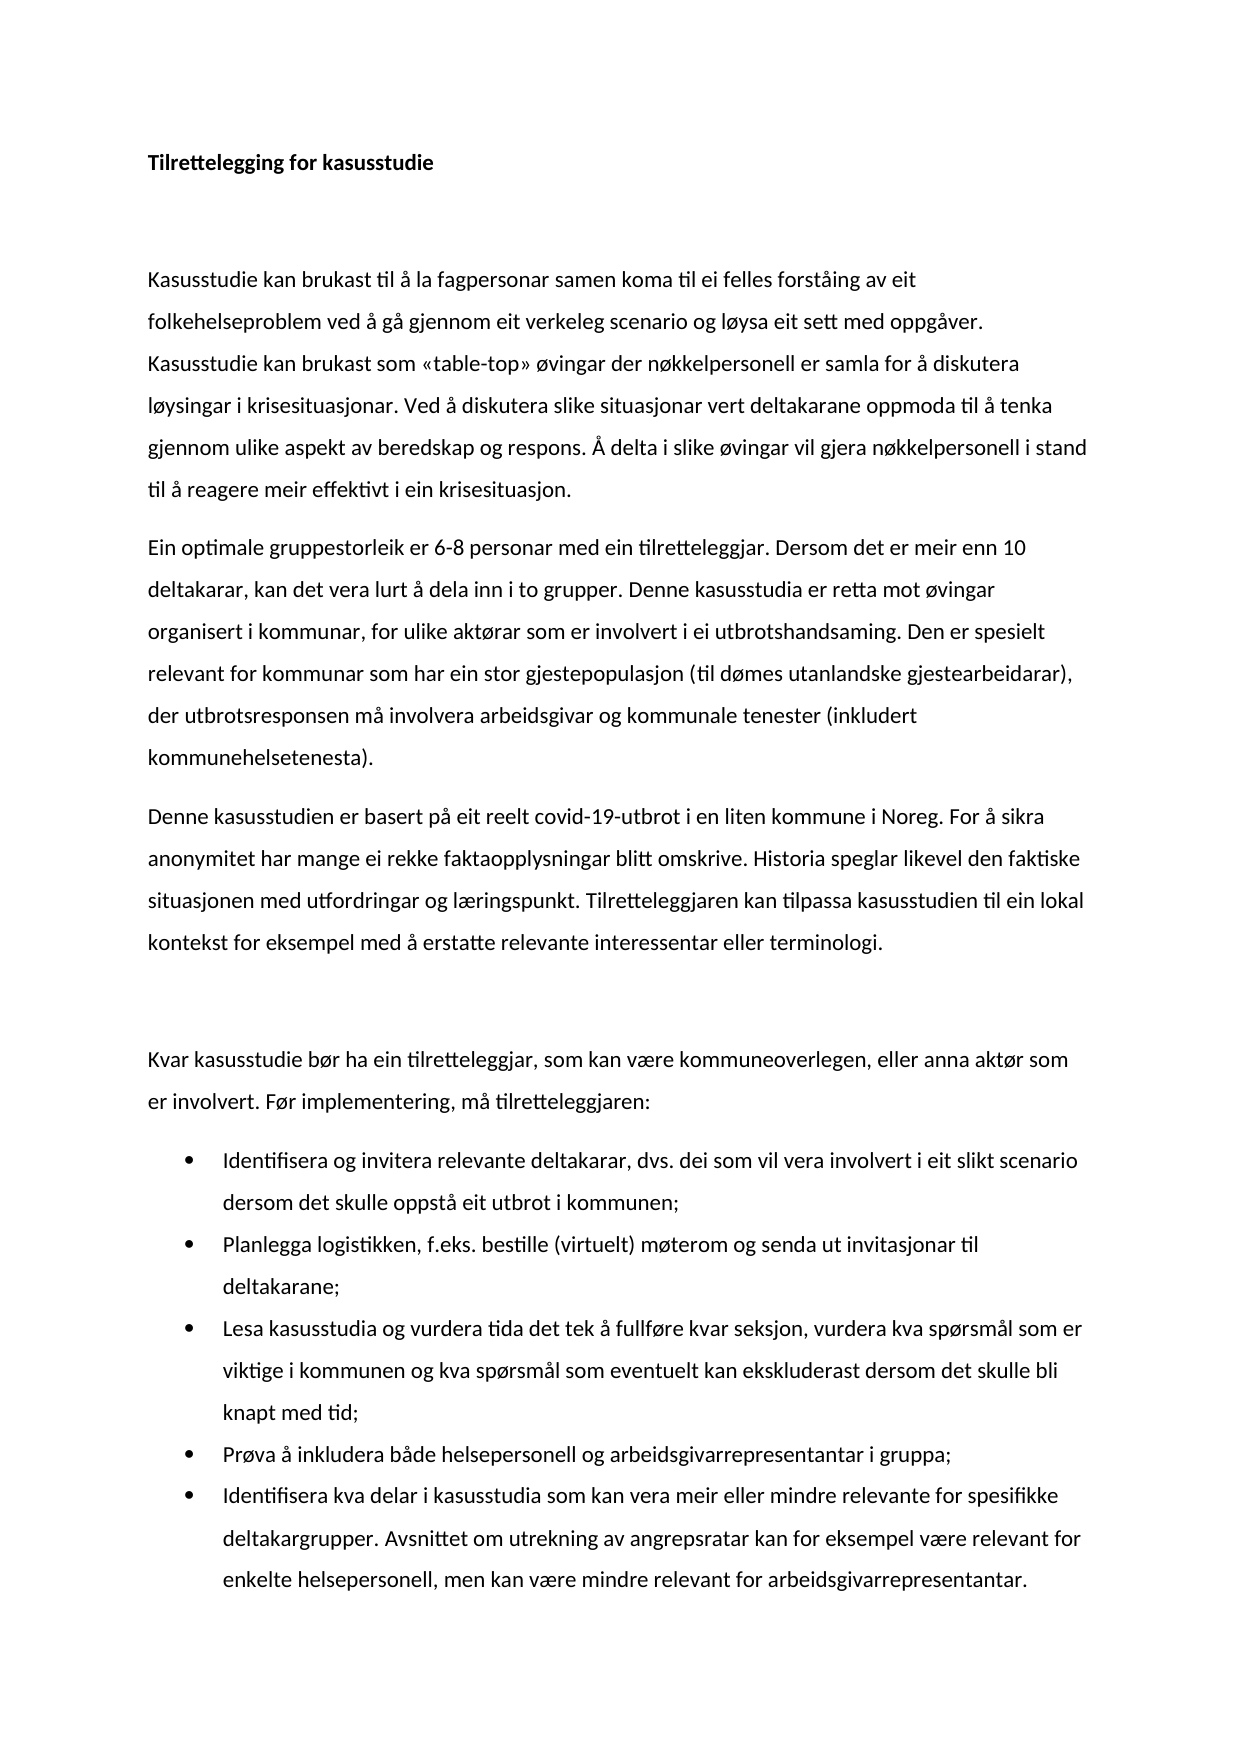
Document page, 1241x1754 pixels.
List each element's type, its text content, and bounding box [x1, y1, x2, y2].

text Denne kasusstudien er basert på eit reelt covid-19-utbrot i en liten kommune i Noreg. For å sikra anonymitet har mange ei rekke faktaopplysningar blitt omskrive. Historia speglar likevel den faktiske situasjonen med utfordringar og læringspunkt. Tilretteleggjaren kan tilpassa kasusstudien til ein lokal kontekst for eksempel med å erstatte relevante interessentar eller terminologi. [148, 802, 1093, 956]
list Identifisera kva delar i kasusstudia som kan vera meir eller mindre relevante for spesifikke deltakargrupper. Avsnittet om utrekning av angrepsratar kan for eksempel være relevant for enkelte helsepersonell, men kan være mindre relevant for arbeidsgivarrepresentantar. [185, 1482, 1093, 1594]
list Lesa kasusstudia og vurdera tida det tek å fullføre kvar seksjon, vurdera kva spørsmål som er viktige i kommunen og kva spørsmål som eventuelt kan ekskluderast dersom det skulle bli knapt med tid; [185, 1314, 1093, 1426]
text Kasusstudie kan brukast til å la fagpersonar samen koma til ei felles forståing av eit folkehelseproblem ved å gå gjennom eit verkeleg scenario og løysa eit sett med oppgåver. Kasusstudie kan brukast som «table-top» øvingar der nøkkelpersonell er samla for å diskutera løysingar i krisesituasjonar. Ved å diskutera slike situasjonar vert deltakarane oppmoda til å tenka gjennom ulike aspekt av beredskap og respons. Å delta i slike øvingar vil gjera nøkkelpersonell i stand til å reagere meir effektivt i ein krisesituasjon. [148, 265, 1093, 503]
list Identifisera og invitera relevante deltakarar, dvs. dei som vil vera involvert i eit slikt scenario dersom det skulle oppstå eit utbrot i kommunen; [185, 1146, 1093, 1216]
text Tilrettelegging for kasusstudie [148, 148, 1093, 176]
list Planlegga logistikken, f.eks. bestille (virtuelt) møterom og senda ut invitasjonar til deltakarane; [185, 1230, 1093, 1300]
list Prøva å inkludera både helsepersonell og arbeidsgivarrepresentantar i gruppa; [185, 1440, 1093, 1468]
text Ein optimale gruppestorleik er 6-8 personar med ein tilretteleggjar. Dersom det er meir enn 10 deltakarar, kan det vera lurt å dela inn i to grupper. Denne kasusstudia er retta mot øvingar organisert i kommunar, for ulike aktørar som er involvert i ei utbrotshandsaming. Den er spesielt relevant for kommunar som har ein stor gjestepopulasjon (til dømes utanlandske gjestearbeidarar), der utbrotsresponsen må involvera arbeidsgivar og kommunale tenester (inkludert kommunehelsetenesta). [148, 533, 1093, 771]
text Kvar kasusstudie bør ha ein tilretteleggjar, som kan være kommuneoverlegen, eller anna aktør som er involvert. Før implementering, må tilretteleggjaren: [148, 1045, 1093, 1115]
